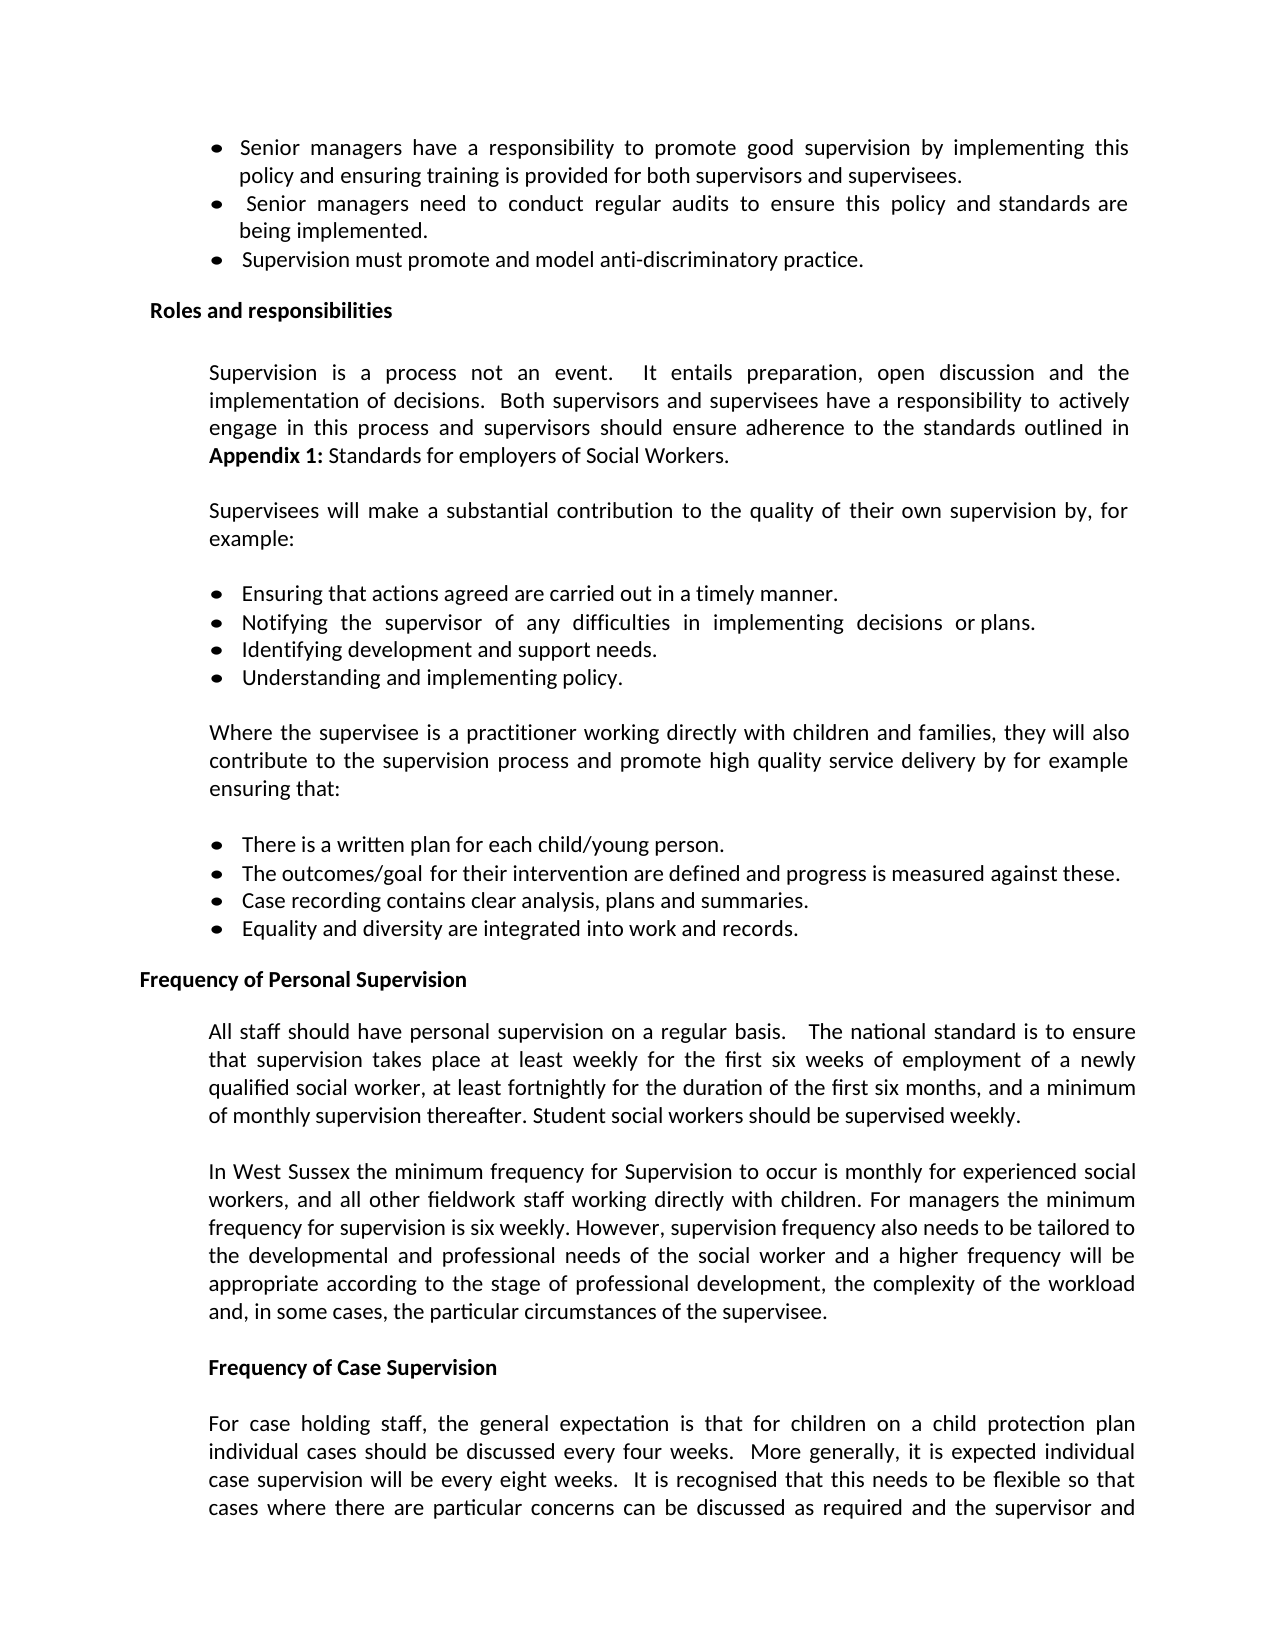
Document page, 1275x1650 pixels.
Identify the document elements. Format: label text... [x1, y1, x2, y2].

text • There is a written plan for each child/young person. [209, 830, 841, 858]
text • Senior managers need to conduct regular audits to ensure this policy and standards are being implemented. [209, 189, 1129, 244]
text Supervision is a process not an event. It entails preparation, open discussion and the implementation of decisions. Both supervisors and supervisees have a responsibility to actively engage in this process and supervisors should ensure adherence to the standards outlined in Appendix 1: Standards for employers of Social Workers. [209, 358, 1129, 469]
text • Ensuring that actions agreed are carried out in a timely manner. [209, 579, 987, 607]
text • Senior managers have a responsibility to promote good supervision by implementing this policy and ensuring training is provided for both supervisors and supervisees. [209, 133, 1130, 189]
text • Notifying the supervisor of any difficulties in implementing decisions or plans. [209, 608, 1129, 636]
text Frequency of Case Supervision [208, 1353, 1137, 1381]
text • Identifying development and support needs. [209, 636, 754, 663]
text Roles and responsibilities [150, 297, 1137, 325]
text Frequency of Personal Supervision [139, 969, 1135, 992]
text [208, 1409, 1137, 1521]
text Supervisees will make a substantial contribution to the quality of their own supervision by, for example: [209, 497, 1129, 552]
text • The outcomes/goal for their intervention are defined and progress is measured against these. [209, 859, 1129, 887]
text • Supervision must promote and model anti-discriminatory practice. [209, 244, 1009, 272]
text • Equality and diversity are integrated into work and records. [209, 914, 931, 942]
text All staff should have personal supervision on a regular basis. The national standard is to ensure that supervision takes place at least weekly for the first six weeks of employment of a newly qualified social worker, at least fortnightly for the duration of the first six months, and a minimum of monthly supervision thereafter. Student social workers should be supervised weekly. [208, 1017, 1137, 1129]
text Where the supervisee is a practitioner working directly with children and families, they will also contribute to the supervision process and promote high quality service delivery by for example ensuring that: [209, 718, 1129, 802]
text • Case recording contains clear analysis, plans and summaries. [209, 887, 952, 914]
text In West Sussex the minimum frequency for Supervision to occur is monthly for experienced social workers, and all other fieldwork staff working directly with children. For managers the minimum frequency for supervision is six weekly. However, supervision frequency also needs to be tailored to the developmental and professional needs of the social worker and a higher frequency will be appropriate according to the stage of professional development, the complexity of the workload and, in some cases, the particular circumstances of the supervisee. [208, 1157, 1137, 1325]
text • Understanding and implementing policy. [209, 663, 709, 691]
